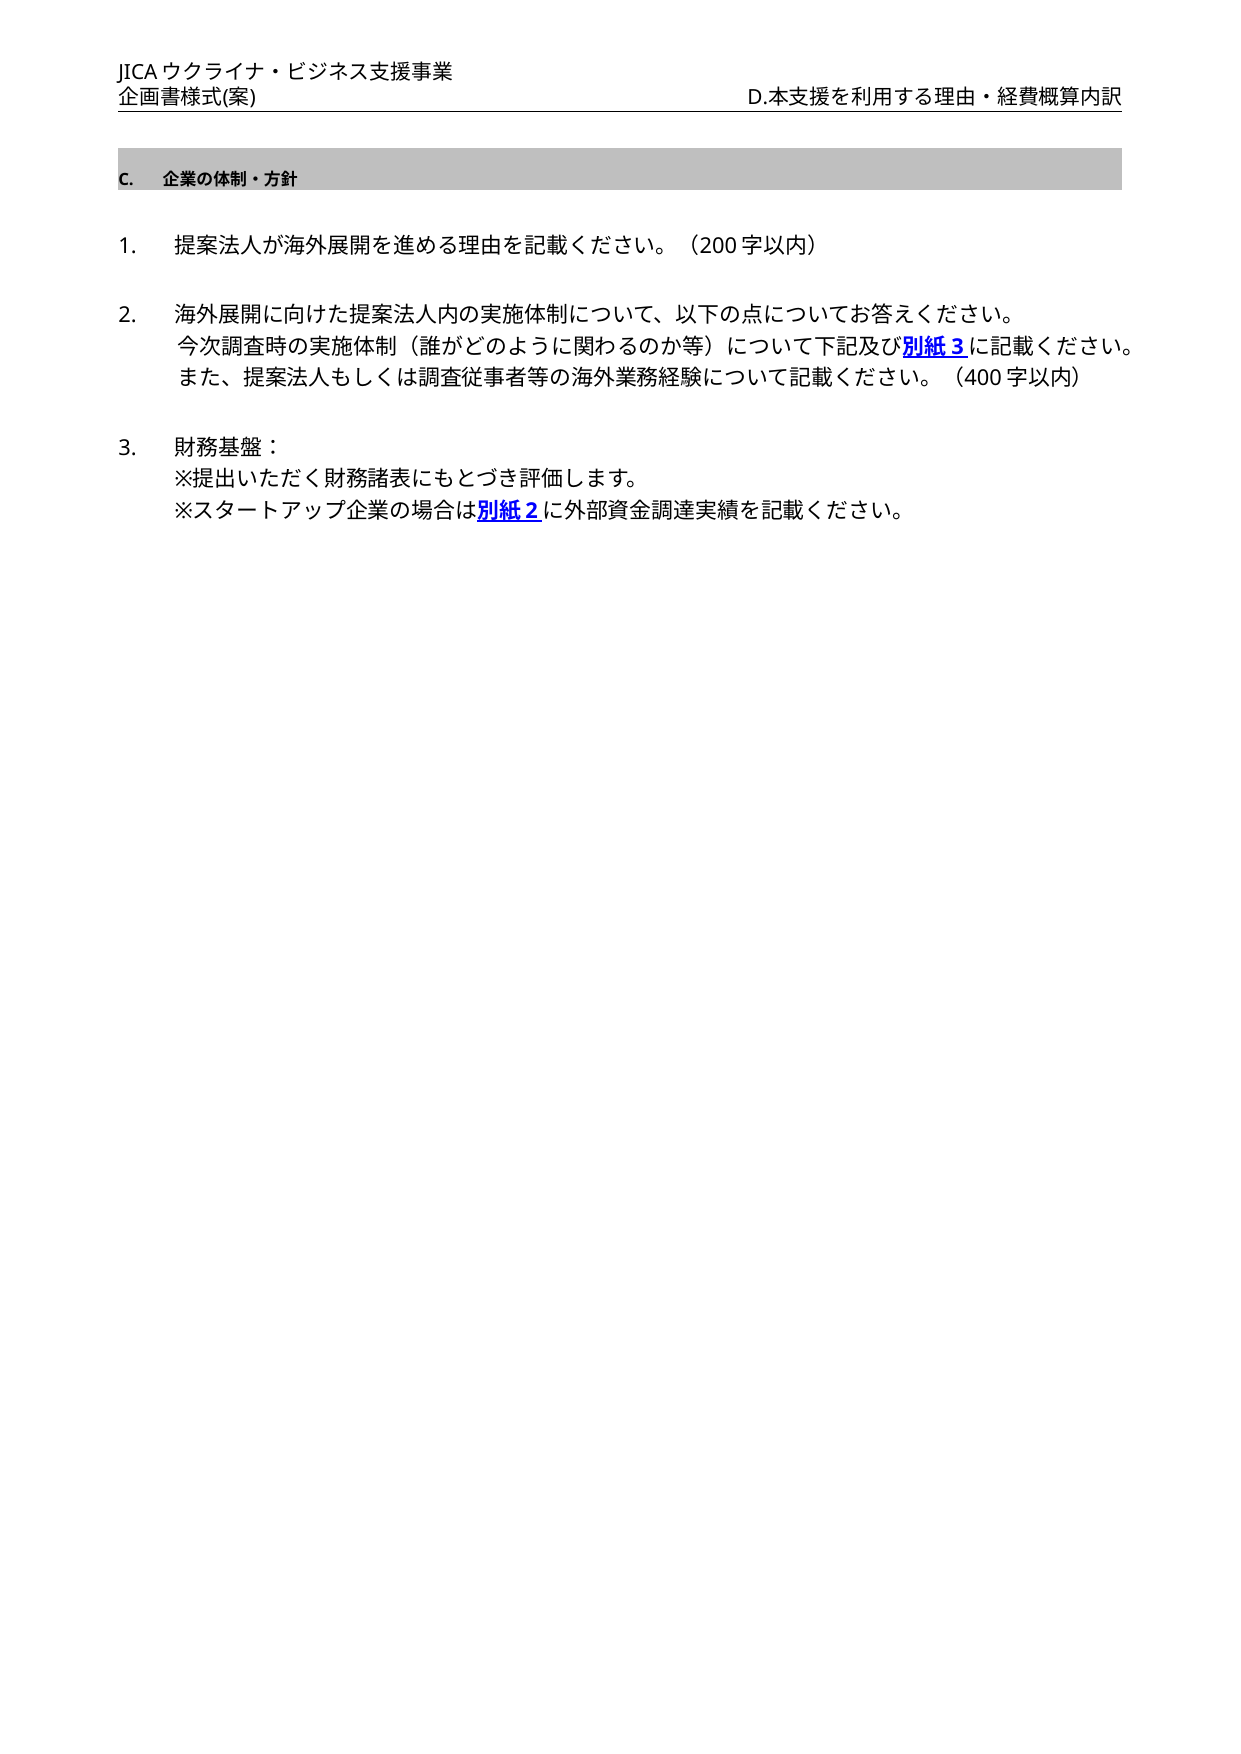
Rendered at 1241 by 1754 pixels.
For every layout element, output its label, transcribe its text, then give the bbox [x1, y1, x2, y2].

subtitle 提案法人が海外展開を進める理由を記載ください。（200字以内） [118, 228, 1122, 259]
subtitle 企業の体制・方針 [118, 148, 1122, 190]
subtitle 海外展開に向けた提案法人内の実施体制について、以下の点についてお答えください。 [118, 297, 1122, 329]
subtitle 今次調査時の実施体制（誰がどのように関わるのか等）について下記及び別紙3に記載ください。また、提案法人もしくは調査従事者等の海外業務経験について記載ください。（400字以内） [177, 329, 1122, 392]
subtitle 財務基盤： ※提出いただく財務諸表にもとづき評価します。 ※スタートアップ企業の場合は別紙2に外部資金調達実績を記載ください。 [118, 430, 1122, 525]
